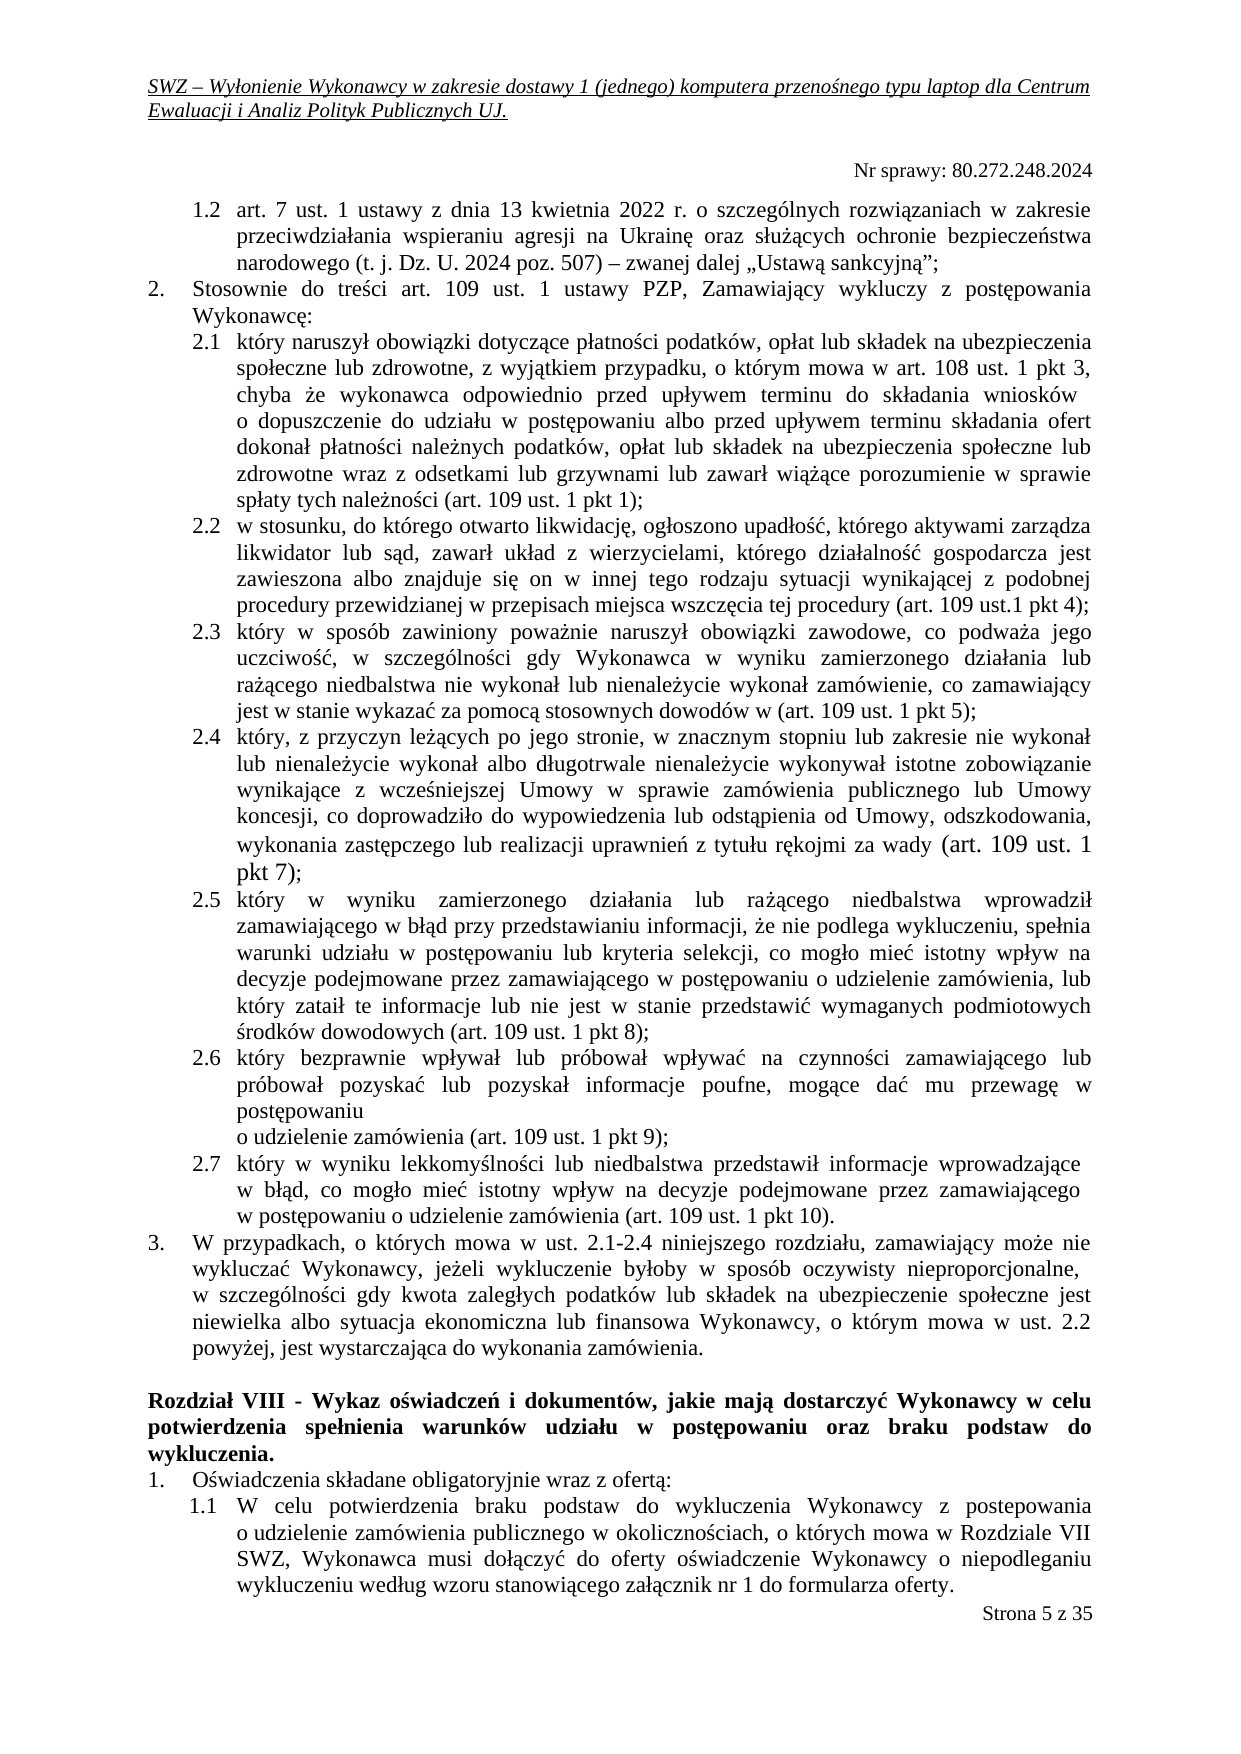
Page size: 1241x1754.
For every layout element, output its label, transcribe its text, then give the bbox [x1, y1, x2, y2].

list W celu potwierdzenia braku podstaw do wykluczenia Wykonawcy z postepowania o udzielenie zamówienia publicznego w okolicznościach, o których mowa w Rozdziale VII SWZ, Wykonawca musi dołączyć do oferty oświadczenie Wykonawcy o niepodleganiu wykluczeniu według wzoru stanowiącego załącznik nr 1 do formularza oferty. [188, 1492, 1092, 1598]
list w stosunku, do którego otwarto likwidację, ogłoszono upadłość, którego aktywami zarządza likwidator lub sąd, zawarł układ z wierzycielami, którego działalność gospodarcza jest zawieszona albo znajduje się on w innej tego rodzaju sytuacji wynikającej z podobnej procedury przewidzianej w przepisach miejsca wszczęcia tej procedury (art. 109 ust.1 pkt 4); [192, 512, 1092, 618]
list który bezprawnie wpływał lub próbował wpływać na czynności zamawiającego lub próbował pozyskać lub pozyskał informacje poufne, mogące dać mu przewagę w postępowaniu o udzielenie zamówienia (art. 109 ust. 1 pkt 9); [192, 1044, 1092, 1150]
list Oświadczenia składane obligatoryjnie wraz z ofertą: [148, 1466, 1092, 1492]
list art. 7 ust. 1 ustawy z dnia 13 kwietnia 2022 r. o szczególnych rozwiązaniach w zakresie przeciwdziałania wspieraniu agresji na Ukrainę oraz służących ochronie bezpieczeństwa narodowego (t. j. Dz. U. 2024 poz. 507) – zwanej dalej „Ustawą sankcyjną”; [192, 196, 1092, 275]
list który naruszył obowiązki dotyczące płatności podatków, opłat lub składek na ubezpieczenia społeczne lub zdrowotne, z wyjątkiem przypadku, o którym mowa w art. 108 ust. 1 pkt 3, chyba że wykonawca odpowiednio przed upływem terminu do składania wniosków o dopuszczenie do udziału w postępowaniu albo przed upływem terminu składania ofert dokonał płatności należnych podatków, opłat lub składek na ubezpieczenia społeczne lub zdrowotne wraz z odsetkami lub grzywnami lub zawarł wiążące porozumienie w sprawie spłaty tych należności (art. 109 ust. 1 pkt 1); [192, 328, 1092, 512]
list który, z przyczyn leżących po jego stronie, w znacznym stopniu lub zakresie nie wykonał lub nienależycie wykonał albo długotrwale nienależycie wykonywał istotne zobowiązanie wynikające z wcześniejszej Umowy w sprawie zamówienia publicznego lub Umowy koncesji, co doprowadziło do wypowiedzenia lub odstąpienia od Umowy, odszkodowania, wykonania zastępczego lub realizacji uprawnień z tytułu rękojmi za wady (art. 109 ust. 1 pkt 7); [192, 723, 1092, 886]
list który w sposób zawiniony poważnie naruszył obowiązki zawodowe, co podważa jego uczciwość, w szczególności gdy Wykonawca w wyniku zamierzonego działania lub rażącego niedbalstwa nie wykonał lub nienależycie wykonał zamówienie, co zamawiający jest w stanie wykazać za pomocą stosownych dowodów w (art. 109 ust. 1 pkt 5); [192, 618, 1092, 723]
list który w wyniku lekkomyślności lub niedbalstwa przedstawił informacje wprowadzające w błąd, co mogło mieć istotny wpływ na decyzje podejmowane przez zamawiającego w postępowaniu o udzielenie zamówienia (art. 109 ust. 1 pkt 10). [192, 1150, 1092, 1229]
text Rozdział VIII - Wykaz oświadczeń i dokumentów, jakie mają dostarczyć Wykonawcy w celu potwierdzenia spełnienia warunków udziału w postępowaniu oraz braku podstaw do wykluczenia. [148, 1387, 1092, 1466]
list W przypadkach, o których mowa w ust. 2.1-2.4 niniejszego rozdziału, zamawiający może nie wykluczać Wykonawcy, jeżeli wykluczenie byłoby w sposób oczywisty nieproporcjonalne, w szczególności gdy kwota zaległych podatków lub składek na ubezpieczenie społeczne jest niewielka albo sytuacja ekonomiczna lub finansowa Wykonawcy, o którym mowa w ust. 2.2 powyżej, jest wystarczająca do wykonania zamówienia. [148, 1229, 1092, 1361]
list który w wyniku zamierzonego działania lub rażącego niedbalstwa wprowadził zamawiającego w błąd przy przedstawianiu informacji, że nie podlega wykluczeniu, spełnia warunki udziału w postępowaniu lub kryteria selekcji, co mogło mieć istotny wpływ na decyzje podejmowane przez zamawiającego w postępowaniu o udzielenie zamówienia, lub który zataił te informacje lub nie jest w stanie przedstawić wymaganych podmiotowych środków dowodowych (art. 109 ust. 1 pkt 8); [192, 886, 1092, 1044]
list Stosownie do treści art. 109 ust. 1 ustawy PZP, Zamawiający wykluczy z postępowania Wykonawcę: [148, 275, 1092, 328]
